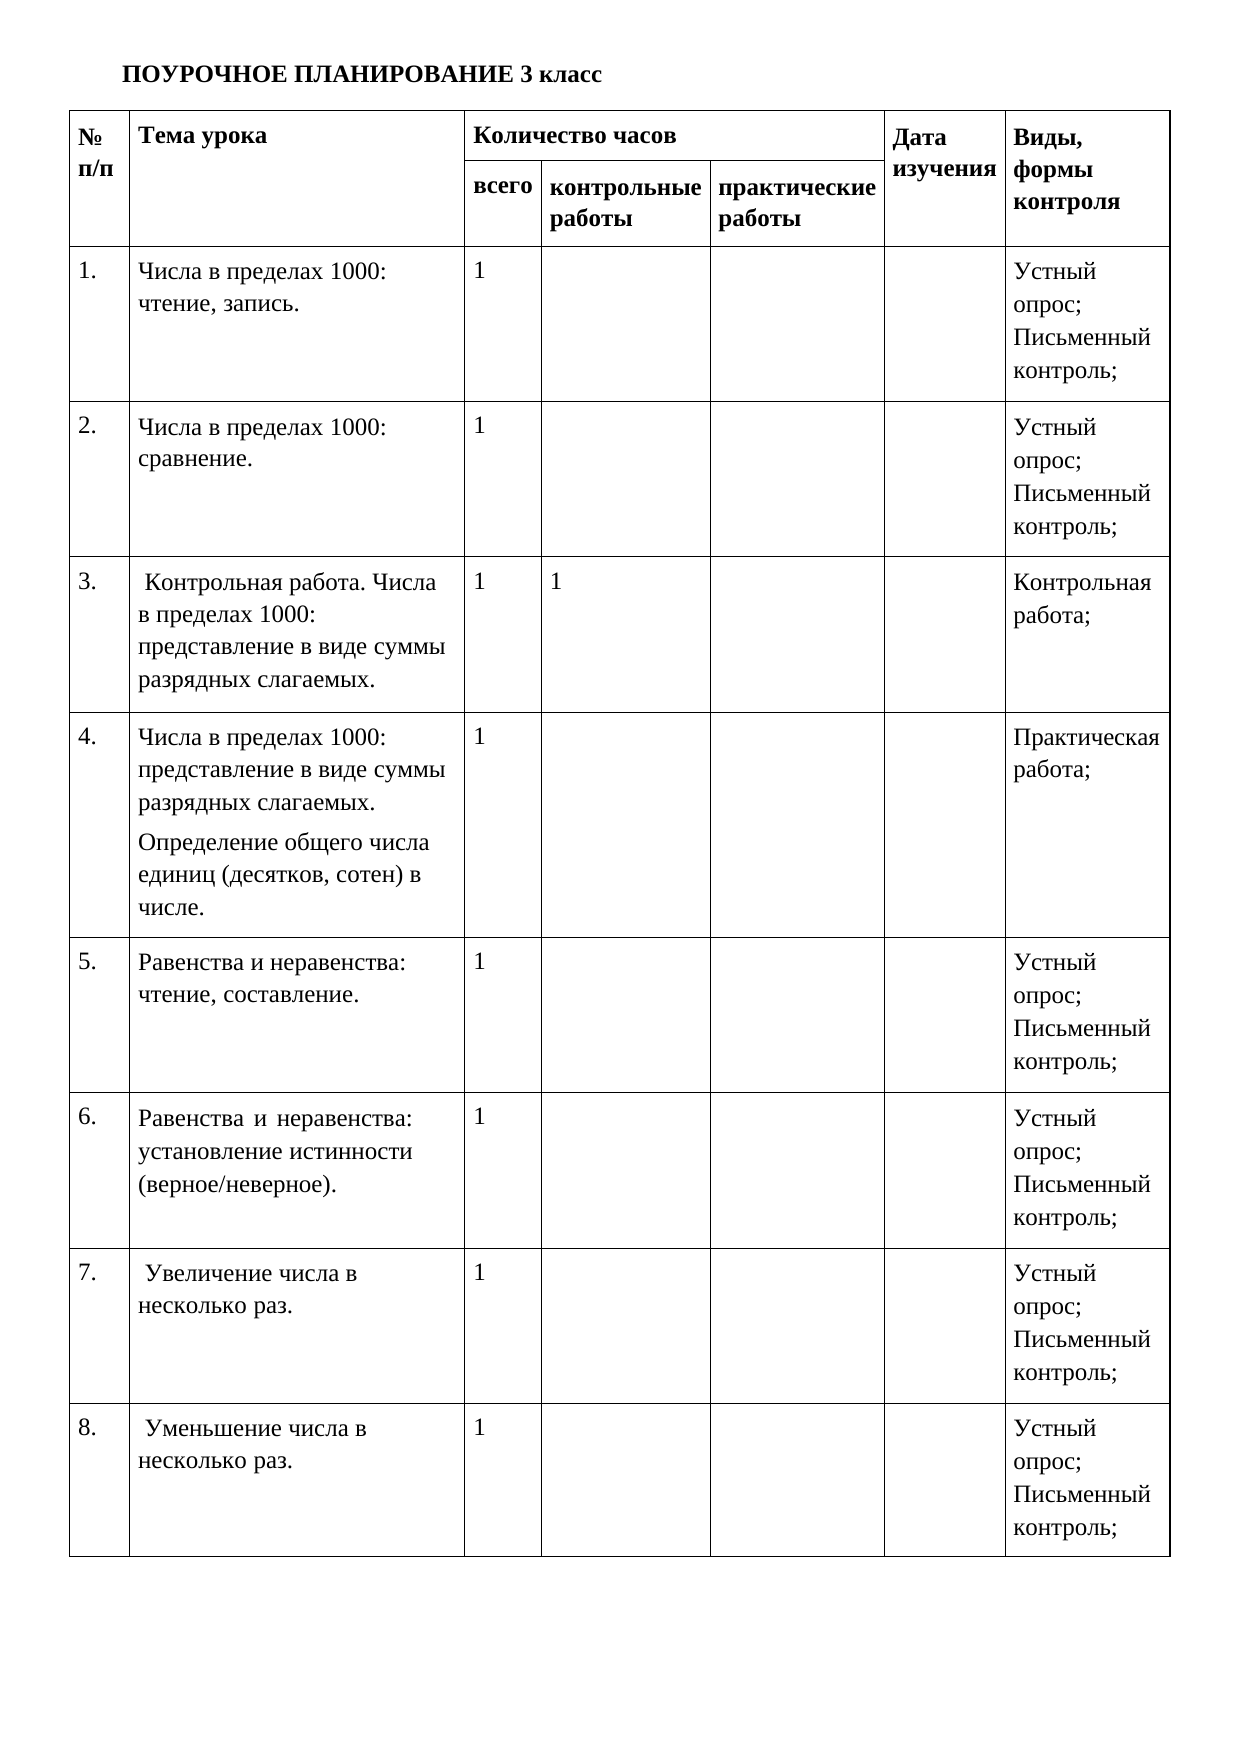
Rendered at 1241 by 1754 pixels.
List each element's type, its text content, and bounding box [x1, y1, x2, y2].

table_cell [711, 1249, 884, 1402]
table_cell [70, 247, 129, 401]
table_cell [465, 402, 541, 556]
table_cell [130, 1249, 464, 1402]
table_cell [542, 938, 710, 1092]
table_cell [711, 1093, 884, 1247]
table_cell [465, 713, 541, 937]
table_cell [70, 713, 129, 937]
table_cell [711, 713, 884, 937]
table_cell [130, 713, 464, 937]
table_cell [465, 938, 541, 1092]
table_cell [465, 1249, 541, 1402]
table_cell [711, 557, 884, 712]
text ПОУРОЧНОЕ ПЛАНИРОВАНИЕ 3 класс [122, 59, 1182, 87]
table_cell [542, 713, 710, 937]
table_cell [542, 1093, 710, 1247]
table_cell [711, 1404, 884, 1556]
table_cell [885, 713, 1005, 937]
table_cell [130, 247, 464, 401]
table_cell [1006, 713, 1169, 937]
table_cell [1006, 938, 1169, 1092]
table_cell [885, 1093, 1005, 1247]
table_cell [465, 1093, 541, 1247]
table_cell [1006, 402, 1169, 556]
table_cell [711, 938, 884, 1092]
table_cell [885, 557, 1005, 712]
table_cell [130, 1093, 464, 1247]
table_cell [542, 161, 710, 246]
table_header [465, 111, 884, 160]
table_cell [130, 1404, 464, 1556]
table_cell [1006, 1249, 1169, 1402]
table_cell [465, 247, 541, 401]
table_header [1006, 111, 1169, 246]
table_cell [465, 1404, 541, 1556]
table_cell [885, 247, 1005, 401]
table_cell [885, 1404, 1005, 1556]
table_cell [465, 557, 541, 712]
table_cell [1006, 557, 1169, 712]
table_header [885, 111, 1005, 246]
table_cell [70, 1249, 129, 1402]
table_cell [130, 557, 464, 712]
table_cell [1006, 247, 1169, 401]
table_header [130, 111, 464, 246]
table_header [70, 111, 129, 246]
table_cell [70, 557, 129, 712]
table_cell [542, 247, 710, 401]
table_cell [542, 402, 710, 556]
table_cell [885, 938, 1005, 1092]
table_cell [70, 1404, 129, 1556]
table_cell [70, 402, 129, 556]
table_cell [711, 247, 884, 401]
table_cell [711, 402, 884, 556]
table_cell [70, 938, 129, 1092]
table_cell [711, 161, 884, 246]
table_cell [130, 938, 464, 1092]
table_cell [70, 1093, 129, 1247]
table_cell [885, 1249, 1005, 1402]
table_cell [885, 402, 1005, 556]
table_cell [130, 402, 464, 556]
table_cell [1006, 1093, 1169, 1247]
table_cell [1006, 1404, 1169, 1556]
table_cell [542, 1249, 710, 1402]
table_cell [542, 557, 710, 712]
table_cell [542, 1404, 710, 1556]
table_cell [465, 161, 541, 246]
